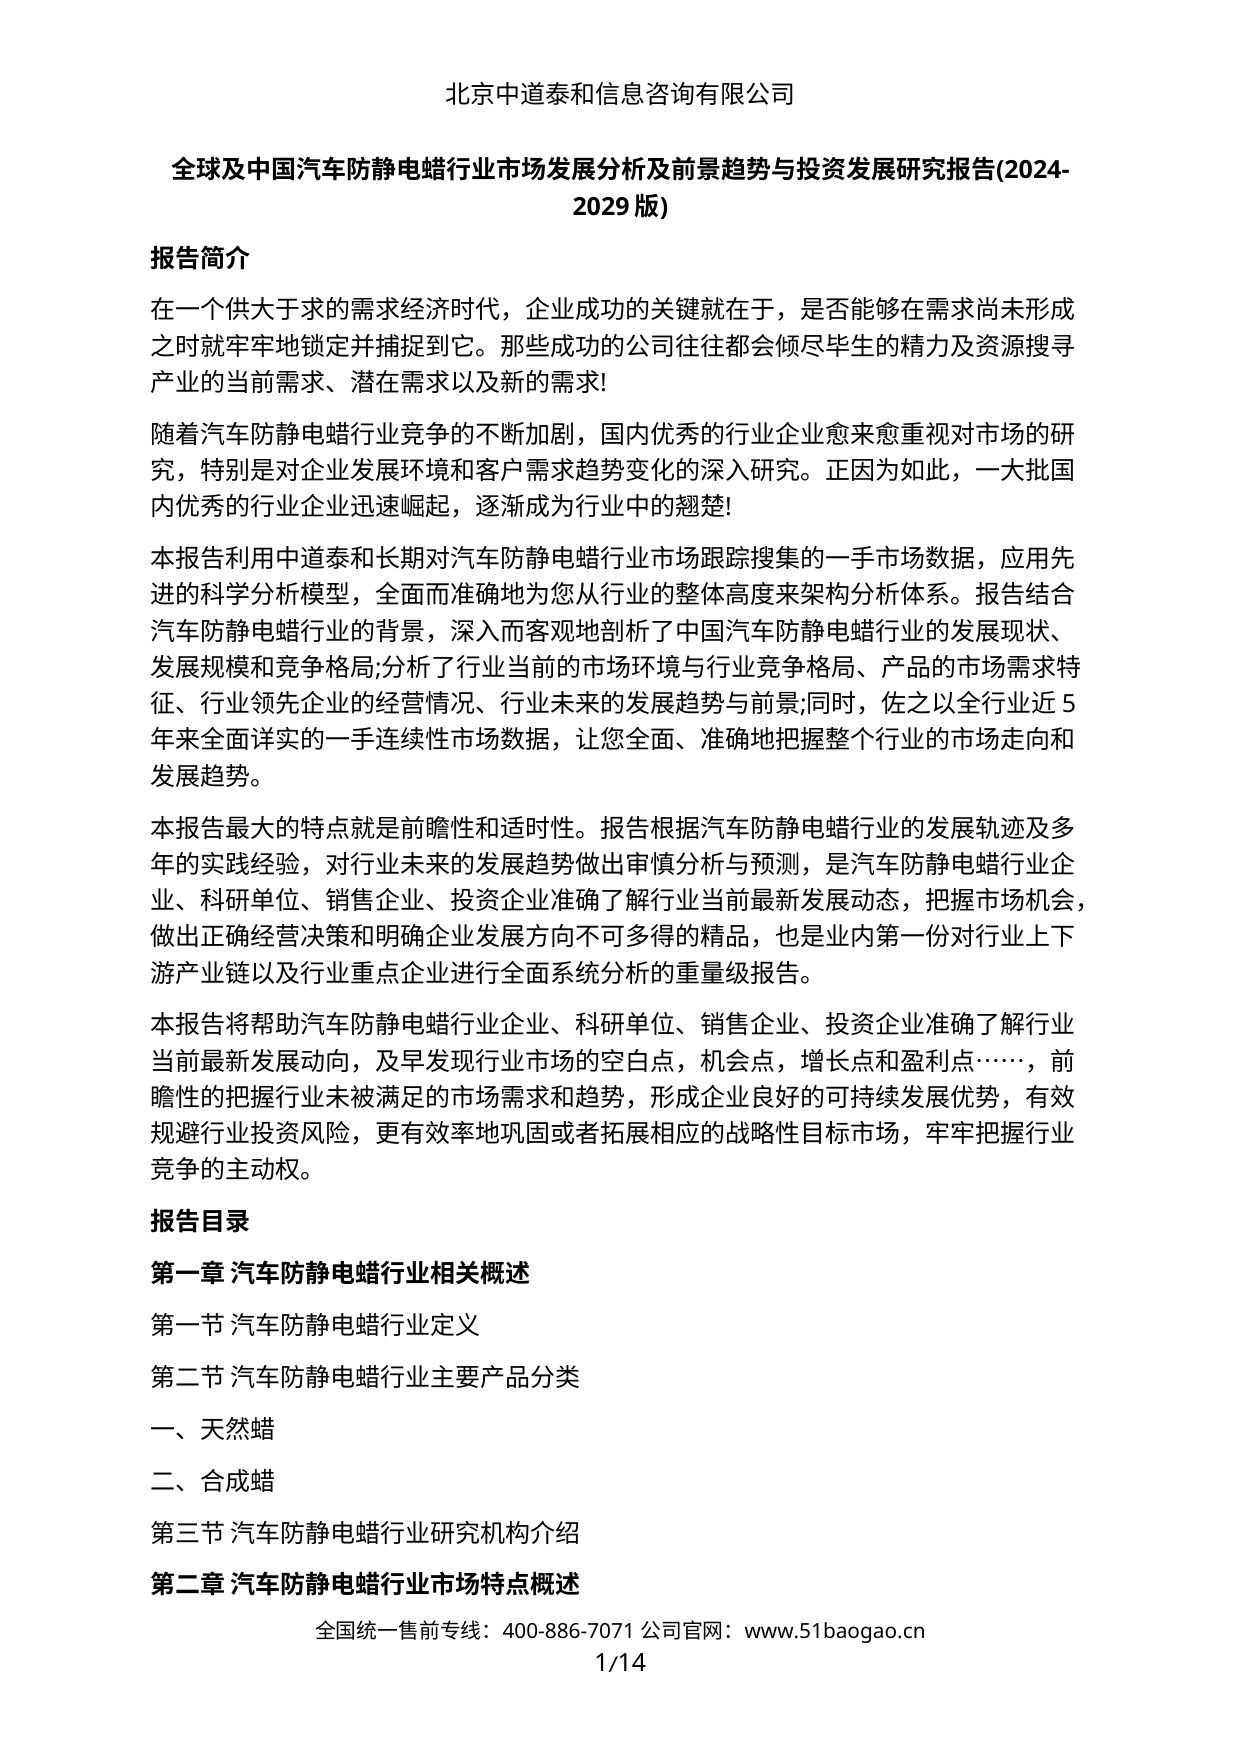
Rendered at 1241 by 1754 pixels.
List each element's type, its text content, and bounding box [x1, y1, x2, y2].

text 报告简介 [150, 238, 1090, 274]
text 二、合成蜡 [150, 1461, 1090, 1497]
text 一、天然蜡 [150, 1409, 1090, 1446]
text 第二章 汽车防静电蜡行业市场特点概述 [150, 1565, 1090, 1601]
text 第三节 汽车防静电蜡行业研究机构介绍 [150, 1513, 1090, 1549]
text 报告目录 [150, 1202, 1090, 1238]
text 第二节 汽车防静电蜡行业主要产品分类 [150, 1357, 1090, 1394]
text 本报告利用中道泰和长期对汽车防静电蜡行业市场跟踪搜集的一手市场数据，应用先进的科学分析模型，全面而准确地为您从行业的整体高度来架构分析体系。报告结合汽车防静电蜡行业的背景，深入而客观地剖析了中国汽车防静电蜡行业的发展现状、发展规模和竞争格局;分析了行业当前的市场环境与行业竞争格局、产品的市场需求特征、行业领先企业的经营情况、行业未来的发展趋势与前景;同时，佐之以全行业近5年来全面详实的一手连续性市场数据，让您全面、准确地把握整个行业的市场走向和发展趋势。 [150, 539, 1090, 792]
text 在一个供大于求的需求经济时代，企业成功的关键就在于，是否能够在需求尚未形成之时就牢牢地锁定并捕捉到它。那些成功的公司往往都会倾尽毕生的精力及资源搜寻产业的当前需求、潜在需求以及新的需求! [150, 290, 1090, 399]
text 随着汽车防静电蜡行业竞争的不断加剧，国内优秀的行业企业愈来愈重视对市场的研究，特别是对企业发展环境和客户需求趋势变化的深入研究。正因为如此，一大批国内优秀的行业企业迅速崛起，逐渐成为行业中的翘楚! [150, 414, 1090, 523]
text 第一节 汽车防静电蜡行业定义 [150, 1306, 1090, 1342]
text 本报告最大的特点就是前瞻性和适时性。报告根据汽车防静电蜡行业的发展轨迹及多年的实践经验，对行业未来的发展趋势做出审慎分析与预测，是汽车防静电蜡行业企业、科研单位、销售企业、投资企业准确了解行业当前最新发展动态，把握市场机会，做出正确经营决策和明确企业发展方向不可多得的精品，也是业内第一份对行业上下游产业链以及行业重点企业进行全面系统分析的重量级报告。 [150, 808, 1090, 989]
text 全球及中国汽车防静电蜡行业市场发展分析及前景趋势与投资发展研究报告(2024-2029版) [150, 150, 1090, 222]
text 第一章 汽车防静电蜡行业相关概述 [150, 1254, 1090, 1290]
text 本报告将帮助汽车防静电蜡行业企业、科研单位、销售企业、投资企业准确了解行业当前最新发展动向，及早发现行业市场的空白点，机会点，增长点和盈利点……，前瞻性的把握行业未被满足的市场需求和趋势，形成企业良好的可持续发展优势，有效规避行业投资风险，更有效率地巩固或者拓展相应的战略性目标市场，牢牢把握行业竞争的主动权。 [150, 1005, 1090, 1186]
